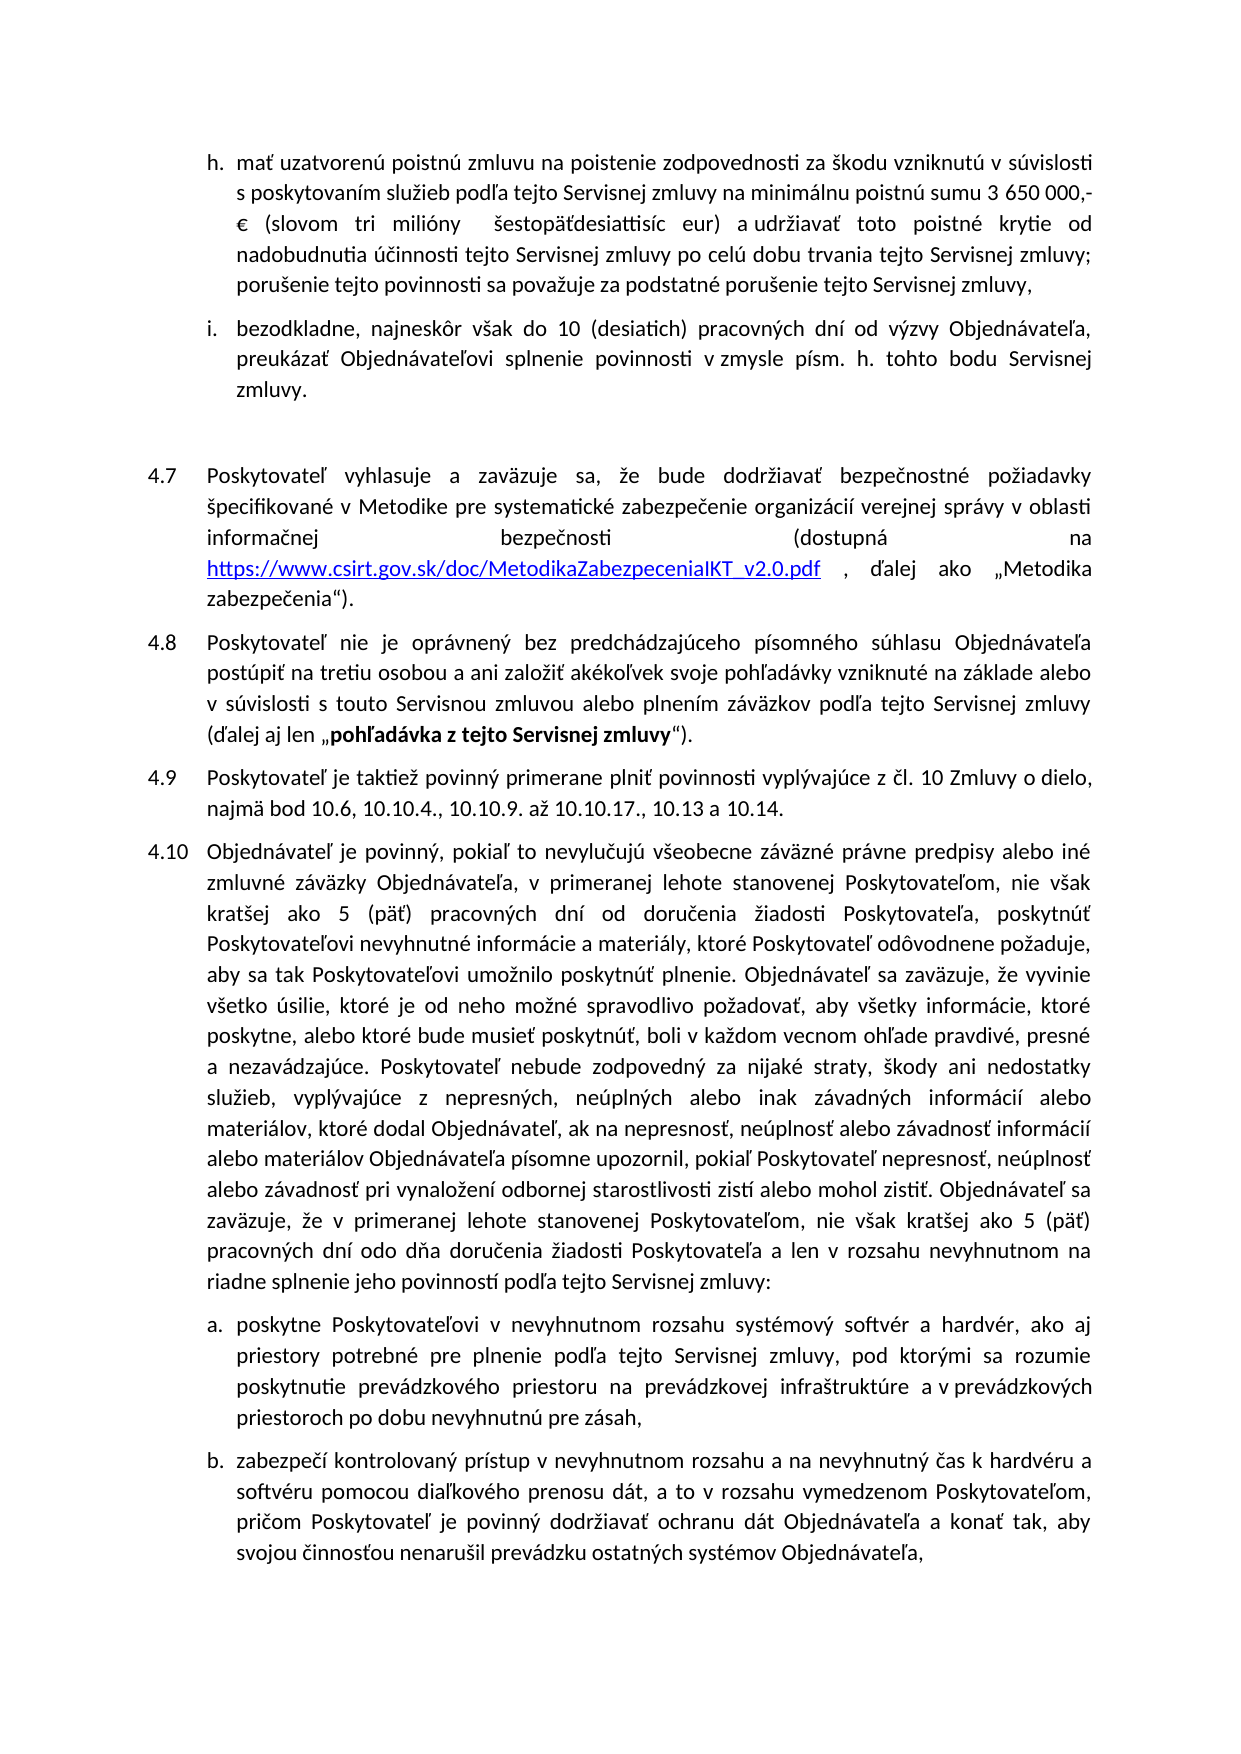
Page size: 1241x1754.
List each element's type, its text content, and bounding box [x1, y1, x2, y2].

list Poskytovateľ vyhlasuje a zaväzuje sa, že bude dodržiavať bezpečnostné požiadavky špecifikované v Metodike pre systematické zabezpečenie organizácií verejnej správy v oblasti informačnej bezpečnosti (dostupná na https://www.csirt.gov.sk/doc/MetodikaZabezpeceniaIKT_v2.0.pdf , ďalej ako „Metodika zabezpečenia“). [148, 462, 1093, 613]
list poskytne Poskytovateľovi v nevyhnutnom rozsahu systémový softvér a hardvér, ako aj priestory potrebné pre plnenie podľa tejto Servisnej zmluvy, pod ktorými sa rozumie poskytnutie prevádzkového priestoru na prevádzkovej infraštruktúre a v prevádzkových priestoroch po dobu nevyhnutnú pre zásah, [207, 1311, 1093, 1431]
list bezodkladne, najneskôr však do 10 (desiatich) pracovných dní od výzvy Objednávateľa, preukázať Objednávateľovi splnenie povinnosti v zmysle písm. h. tohto bodu Servisnej zmluvy. [207, 314, 1093, 403]
list Objednávateľ je povinný, pokiaľ to nevylučujú všeobecne záväzné právne predpisy alebo iné zmluvné záväzky Objednávateľa, v primeranej lehote stanovenej Poskytovateľom, nie však kratšej ako 5 (päť) pracovných dní od doručenia žiadosti Poskytovateľa, poskytnúť Poskytovateľovi nevyhnutné informácie a materiály, ktoré Poskytovateľ odôvodnene požaduje, aby sa tak Poskytovateľovi umožnilo poskytnúť plnenie. Objednávateľ sa zaväzuje, že vyvinie všetko úsilie, ktoré je od neho možné spravodlivo požadovať, aby všetky informácie, ktoré poskytne, alebo ktoré bude musieť poskytnúť, boli v každom vecnom ohľade pravdivé, presné a nezavádzajúce. Poskytovateľ nebude zodpovedný za nijaké straty, škody ani nedostatky služieb, vyplývajúce z nepresných, neúplných alebo inak závadných informácií alebo materiálov, ktoré dodal Objednávateľ, ak na nepresnosť, neúplnosť alebo závadnosť informácií alebo materiálov Objednávateľa písomne upozornil, pokiaľ Poskytovateľ nepresnosť, neúplnosť alebo závadnosť pri vynaložení odbornej starostlivosti zistí alebo mohol zistiť. Objednávateľ sa zaväzuje, že v primeranej lehote stanovenej Poskytovateľom, nie však kratšej ako 5 (päť) pracovných dní odo dňa doručenia žiadosti Poskytovateľa a len v rozsahu nevyhnutnom na riadne splnenie jeho povinností podľa tejto Servisnej zmluvy: [148, 837, 1093, 1295]
list mať uzatvorenú poistnú zmluvu na poistenie zodpovednosti za škodu vzniknutú v súvislosti s poskytovaním služieb podľa tejto Servisnej zmluvy na minimálnu poistnú sumu 3 650 000,- € (slovom tri milióny šestopäťdesiattisíc eur) a udržiavať toto poistné krytie od nadobudnutia účinnosti tejto Servisnej zmluvy po celú dobu trvania tejto Servisnej zmluvy; porušenie tejto povinnosti sa považuje za podstatné porušenie tejto Servisnej zmluvy, [207, 148, 1093, 298]
list Poskytovateľ nie je oprávnený bez predchádzajúceho písomného súhlasu Objednávateľa postúpiť na tretiu osobou a ani založiť akékoľvek svoje pohľadávky vzniknuté na základe alebo v súvislosti s touto Servisnou zmluvou alebo plnením záväzkov podľa tejto Servisnej zmluvy (ďalej aj len „pohľadávka z tejto Servisnej zmluvy“). [148, 628, 1093, 748]
list Poskytovateľ je taktiež povinný primerane plniť povinnosti vyplývajúce z čl. 10 Zmluvy o dielo, najmä bod 10.6, 10.10.4., 10.10.9. až 10.10.17., 10.13 a 10.14. [148, 763, 1093, 822]
list zabezpečí kontrolovaný prístup v nevyhnutnom rozsahu a na nevyhnutný čas k hardvéru a softvéru pomocou diaľkového prenosu dát, a to v rozsahu vymedzenom Poskytovateľom, pričom Poskytovateľ je povinný dodržiavať ochranu dát Objednávateľa a konať tak, aby svojou činnosťou nenarušil prevádzku ostatných systémov Objednávateľa, [207, 1446, 1093, 1566]
